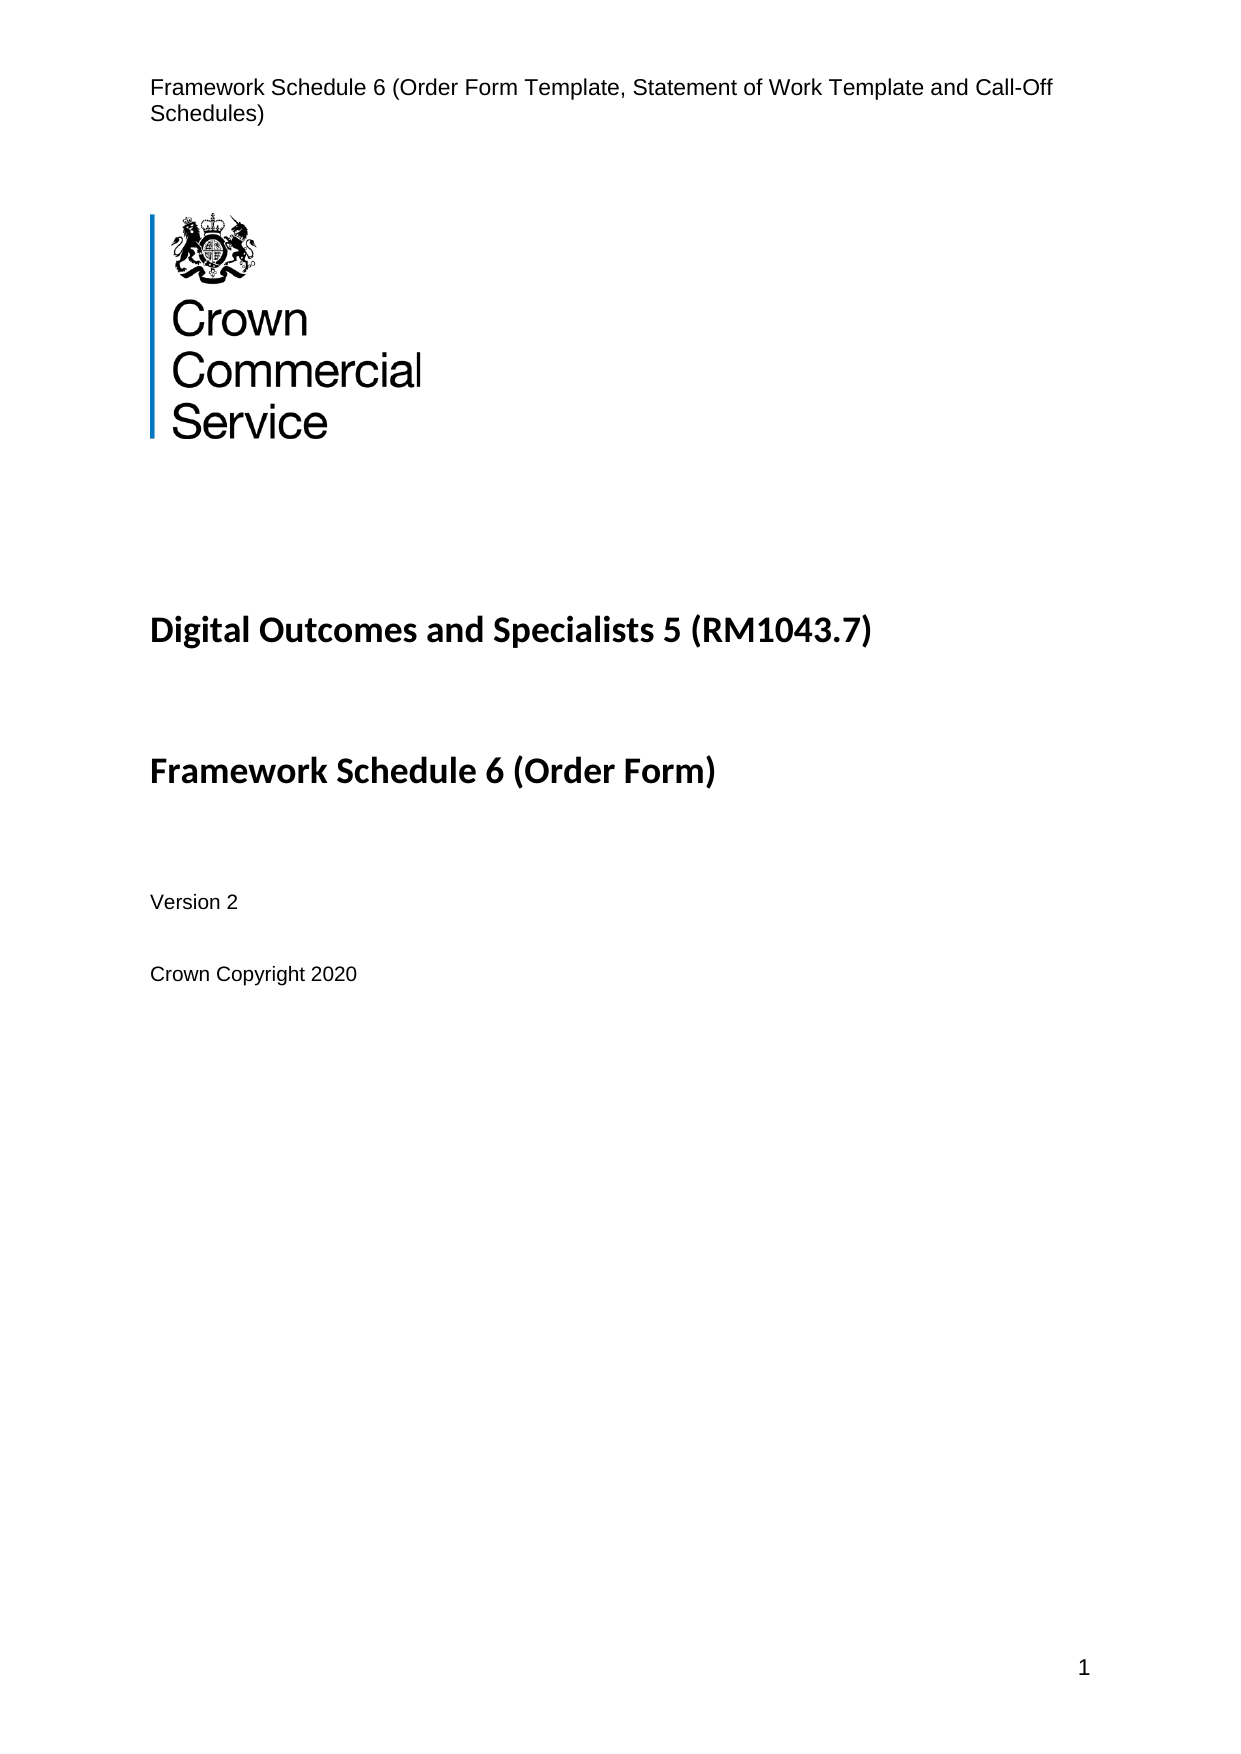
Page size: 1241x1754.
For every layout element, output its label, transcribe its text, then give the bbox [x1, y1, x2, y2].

subtitle Framework Schedule 6 (Order Form) [150, 747, 1090, 793]
subtitle Digital Outcomes and Specialists 5 (RM1043.7) [150, 606, 1090, 651]
text Version 2 [150, 890, 1090, 914]
text Crown Copyright 2020 [150, 962, 1090, 986]
picture [150, 213, 421, 439]
